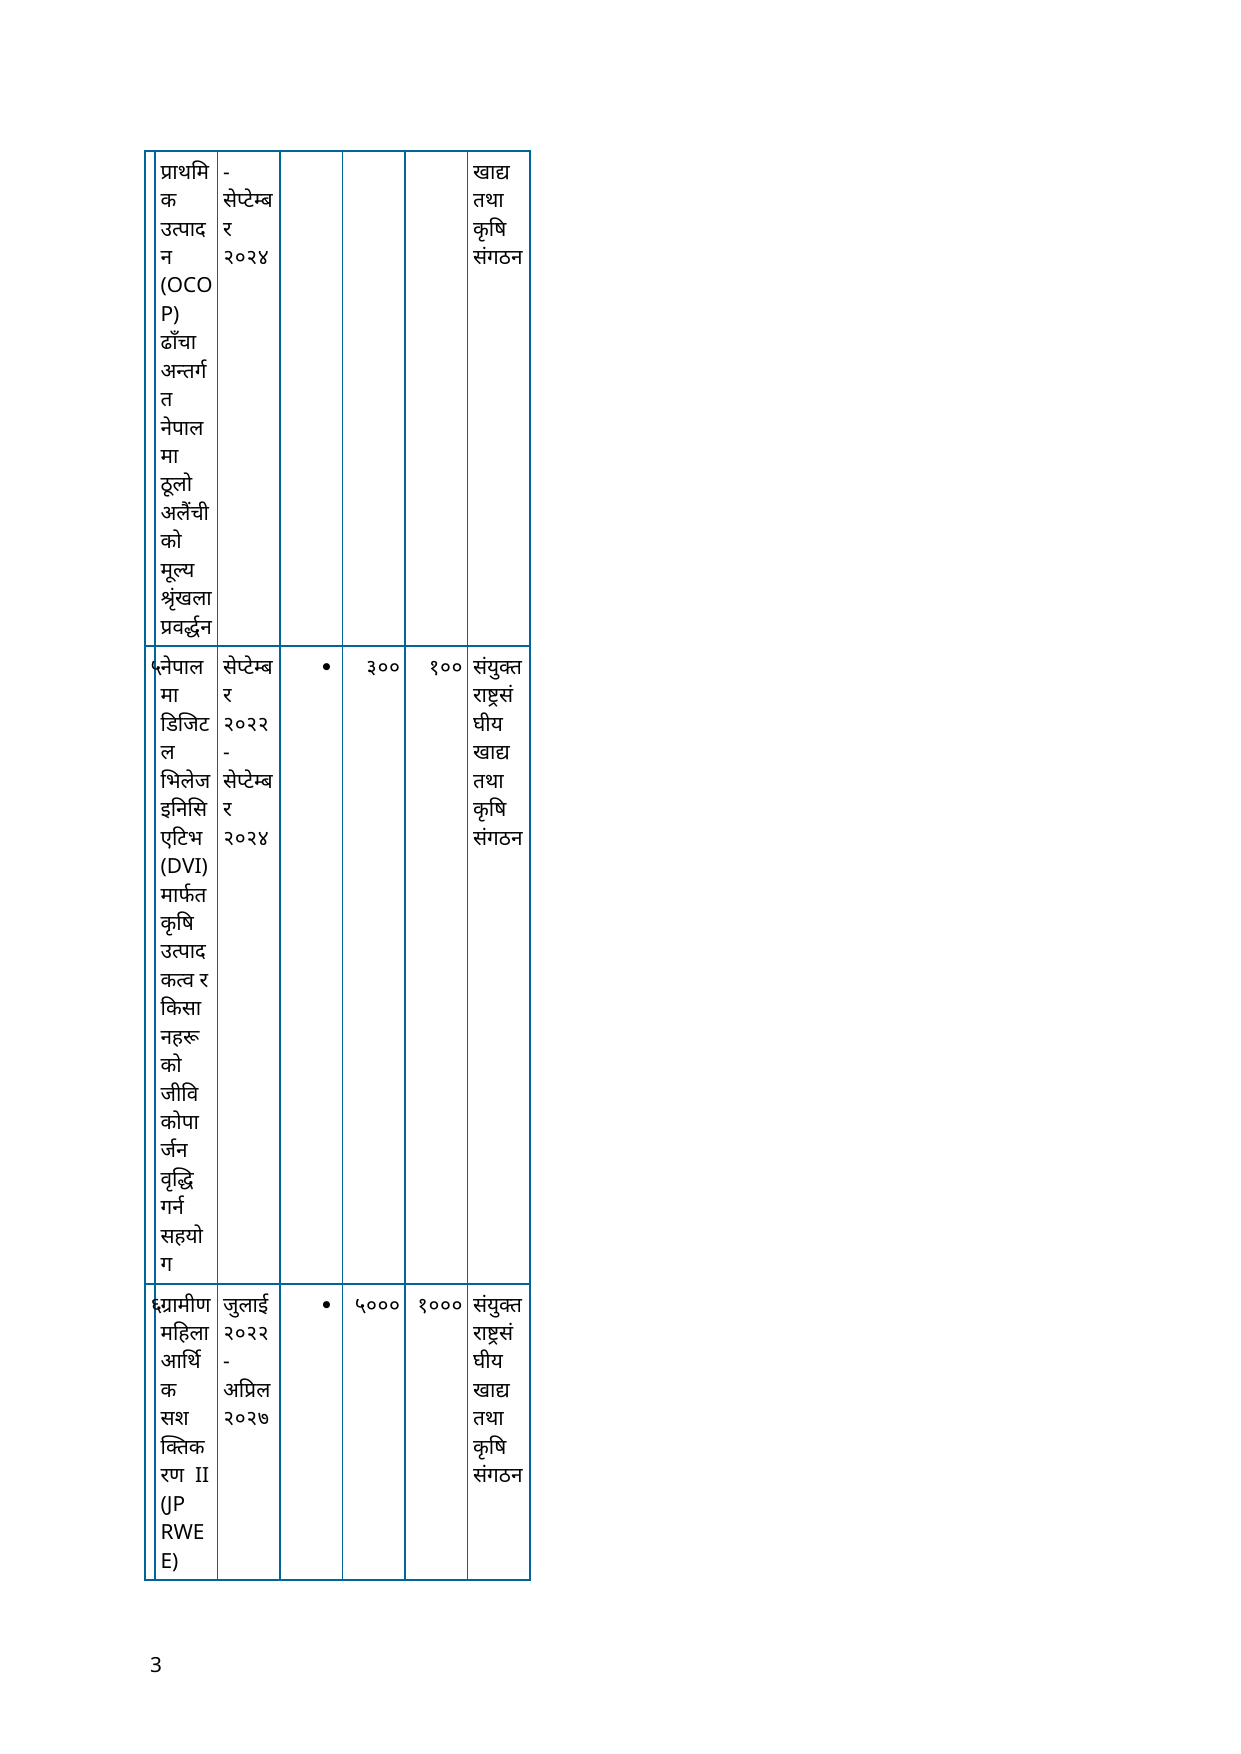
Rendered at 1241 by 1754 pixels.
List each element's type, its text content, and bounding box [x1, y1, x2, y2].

table_cell सेप्टेम्बर २०२२ - सेप्टेम्बर २०२४ [218, 647, 279, 1283]
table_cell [218, 152, 279, 645]
table_cell १०० [406, 647, 467, 1283]
table_cell कोभिड-१९ र जलवायु परिवर्तनका नकारात्मक प्रभावहरूको प्रतिक्रिया गर्दै ग्रामीण महिलाहरुको सामाजिक र आर्थिक समावेशीकरणलाई रोक्ने संरचनात्मक अवरोधहरूलाई सम्बोधन गर्न ग्रामीण महिलाहरूको आर्थिक क्षमता र उत्थानशिलतालाई सुदृढ गर्ने [281, 1285, 342, 1579]
table_cell नेपालमा डिजिटल भिलेज इनिसिएटिभ (DVI) मार्फत कृषि उत्पादकत्व र किसानहरूको जीविकोपार्जन वृद्धि गर्न सहयोग [156, 647, 217, 1283]
table_cell विद्यमान कृषि र खाद्य प्रणालीलाई थप स्मार्ट, प्रभावकारी, नाफामूलक र दिगो प्रणालीमा रूपान्तरण गर्न र कृषिमा डिजिटलाइजेसनका विद्यमान अवरोधहरूलाई सम्बोधन गरी, ग्रामीण जनताको जीवनस्तरमा सुधार गर्न नयाँ दायरा सृजना गर्ने। [281, 647, 342, 1283]
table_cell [468, 152, 529, 645]
table_cell ग्रामीण महिला आर्थिक सशक्तिकरण II (JP RWEE) [156, 1285, 217, 1579]
table_cell जुलाई २०२२ - अप्रिल २०२७ [218, 1285, 279, 1579]
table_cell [156, 152, 217, 645]
table_cell ३५० [343, 152, 404, 645]
table_cell संयुक्त राष्ट्रसंघीय खाद्य तथा कृषि संगठन [468, 647, 529, 1283]
table_cell १५० [406, 152, 467, 645]
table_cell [281, 152, 342, 645]
table_cell संयुक्त राष्ट्रसंघीय खाद्य तथा कृषि संगठन [468, 1285, 529, 1579]
table_cell ५००० [343, 1285, 404, 1579]
table_cell ३०० [343, 647, 404, 1283]
table_cell १००० [406, 1285, 467, 1579]
